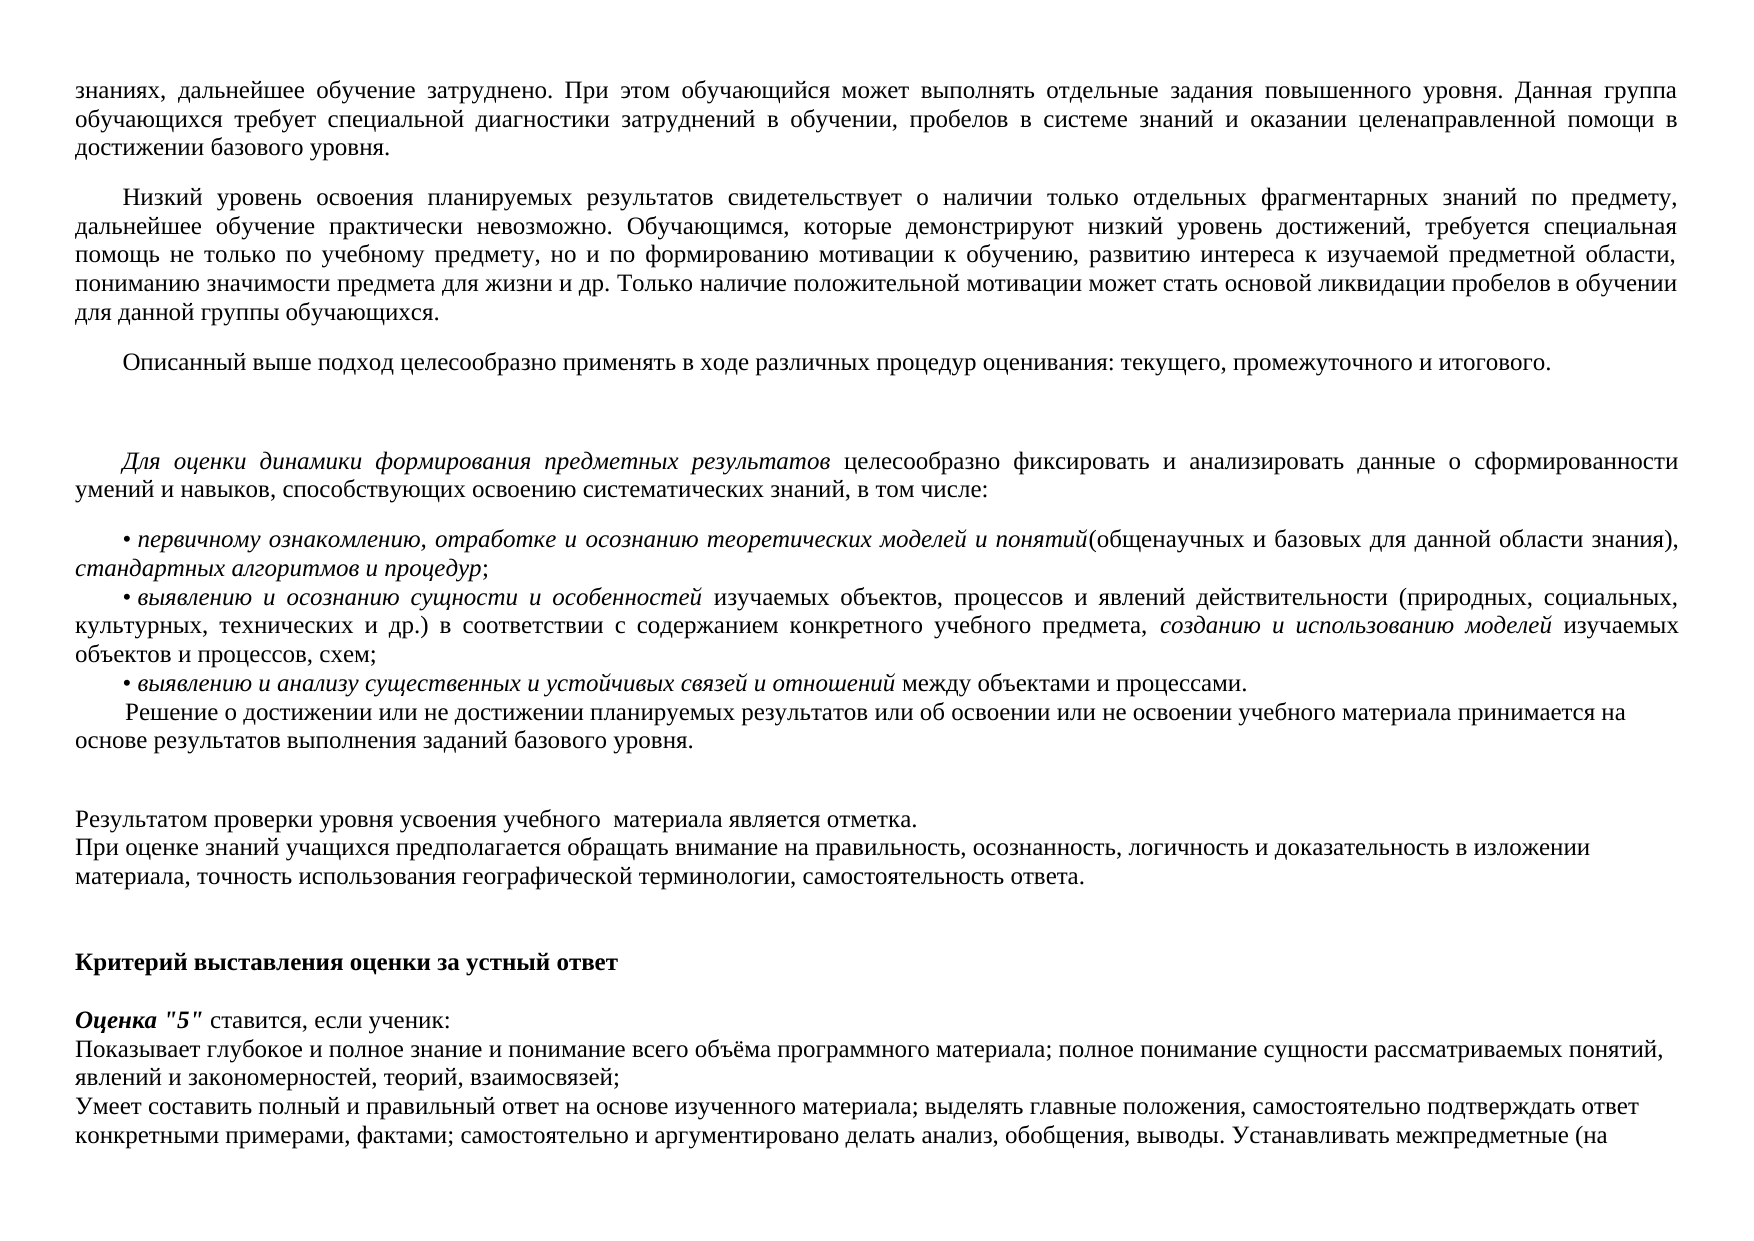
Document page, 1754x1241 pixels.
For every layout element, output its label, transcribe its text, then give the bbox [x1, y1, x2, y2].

text Решение о достижении или не достижении планируемых результатов или об освоении или не освоении учебного материала принимается на основе результатов выполнения заданий базового уровня. [75, 697, 1679, 754]
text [75, 1091, 1679, 1149]
text • выявлению и осознанию сущности и особенностей изучаемых объектов, процессов и явлений действительности (природных, социальных, культурных, технических и др.) в соответствии с содержанием конкретного учебного предмета, созданию и использованию моделей изучаемых объектов и процессов, схем; [75, 582, 1679, 668]
text Описанный выше подход целесообразно применять в ходе различных процедур оценивания: текущего, промежуточного и итогового. [75, 347, 1679, 375]
text Оценка "5" ставится, если ученик: [75, 1005, 1679, 1034]
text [75, 75, 1679, 161]
text Критерий выставления оценки за устный ответ [75, 947, 1679, 976]
text Показывает глубокое и полное знание и понимание всего объёма программного материала; полное понимание сущности рассматриваемых понятий, явлений и закономерностей, теорий, взаимосвязей; [75, 1034, 1679, 1091]
text Для оценки динамики формирования предметных результатов целесообразно фиксировать и анализировать данные о сформированности умений и навыков, способствующих освоению систематических знаний, в том числе: [75, 446, 1679, 503]
text Результатом проверки уровня усвоения учебного материала является отметка. [75, 804, 1679, 832]
text При оценке знаний учащихся предполагается обращать внимание на правильность, осознанность, логичность и доказательность в изложении материала, точность использования географической терминологии, самостоятельность ответа. [75, 832, 1679, 890]
text • первичному ознакомлению, отработке и осознанию теоретических моделей и понятий(общенаучных и базовых для данной области знания), стандартных алгоритмов и процедур; [75, 524, 1679, 582]
text • выявлению и анализу существенных и устойчивых связей и отношений между объектами и процессами. [75, 668, 1679, 697]
text Низкий уровень освоения планируемых результатов свидетельствует о наличии только отдельных фрагментарных знаний по предмету, дальнейшее обучение практически невозможно. Обучающимся, которые демонстрируют низкий уровень достижений, требуется специальная помощь не только по учебному предмету, но и по формированию мотивации к обучению, развитию интереса к изучаемой предметной области, пониманию значимости предмета для жизни и др. Только наличие положительной мотивации может стать основой ликвидации пробелов в обучении для данной группы обучающихся. [75, 182, 1679, 326]
